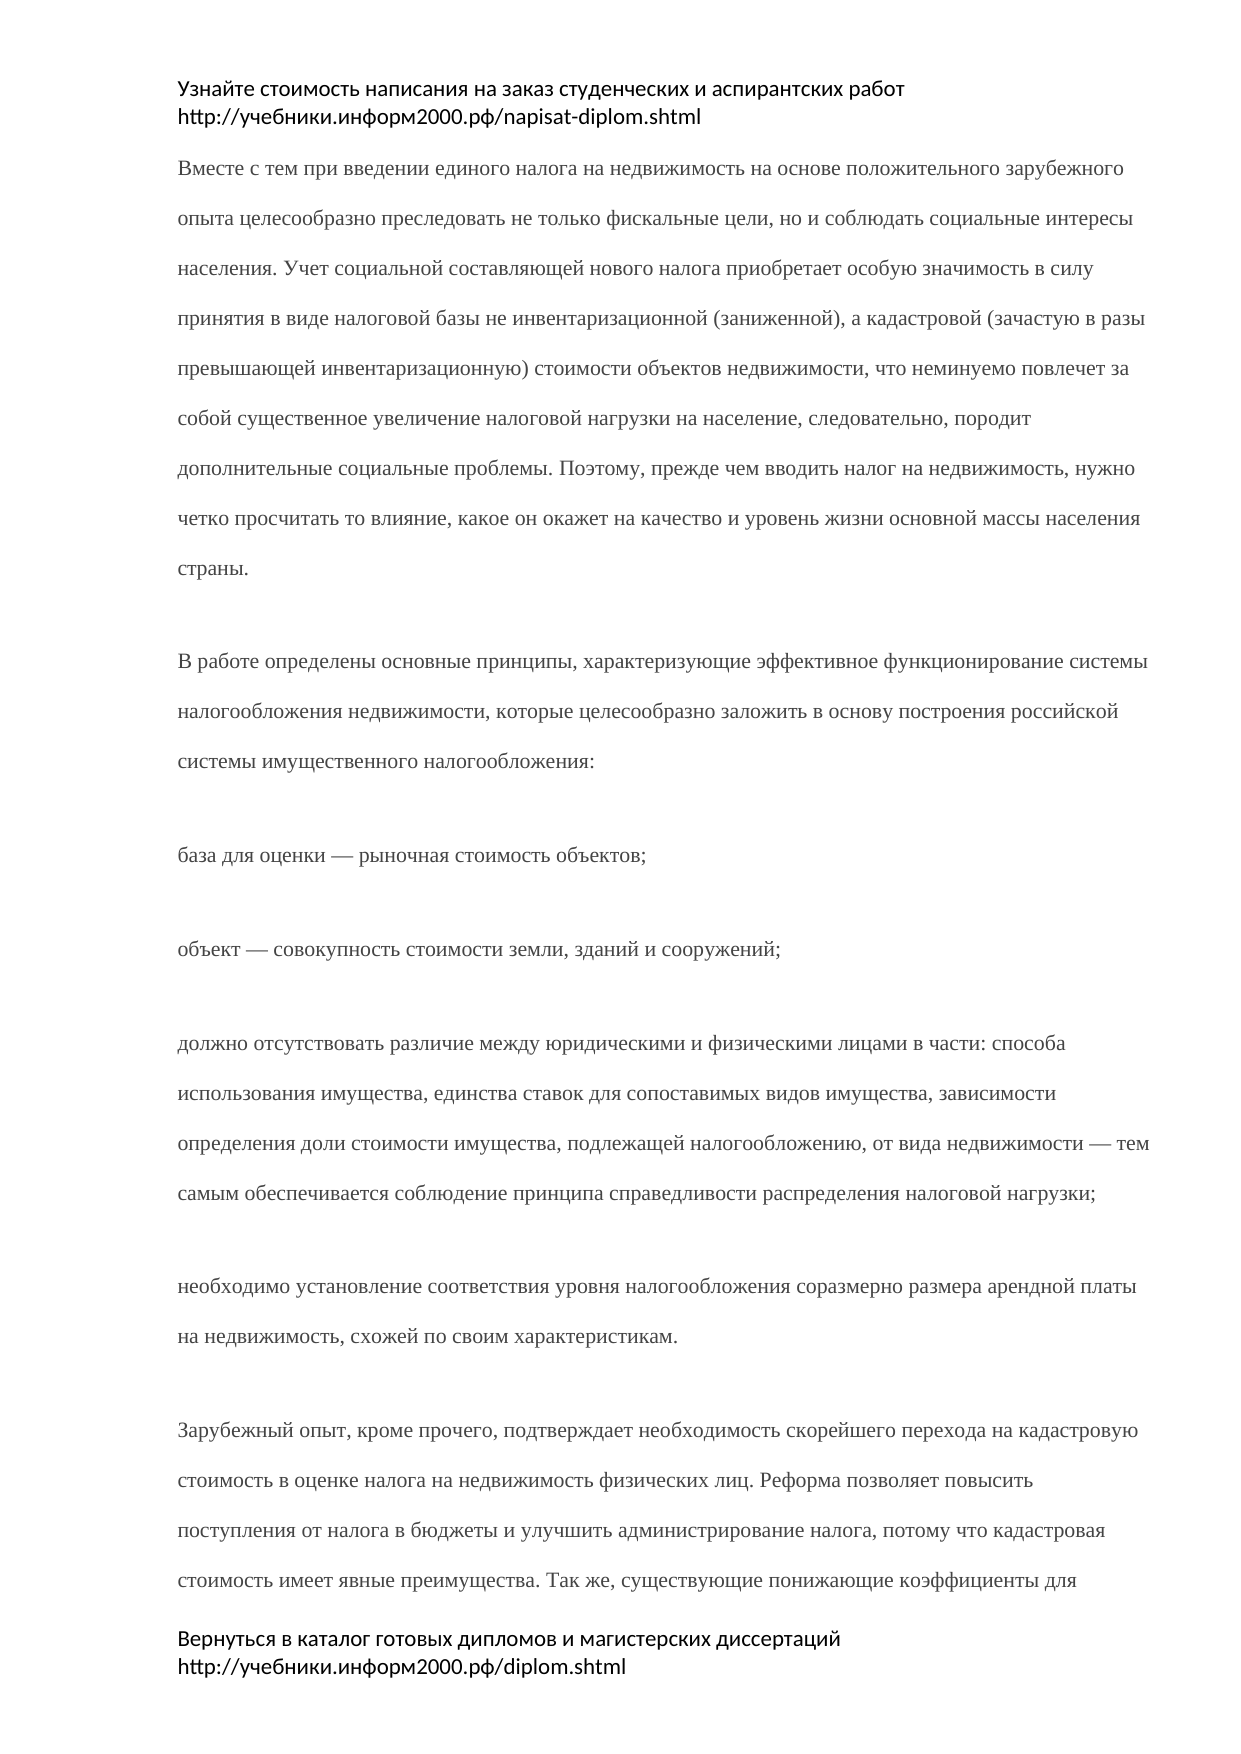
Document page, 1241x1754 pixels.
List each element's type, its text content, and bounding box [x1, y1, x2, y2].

text должно отсутствовать различие между юридическими и физическими лицами в части: способа использования имущества, единства ставок для сопоставимых видов имущества, зависимости определения доли стоимости имущества, подлежащей налогообложению, от вида недвижимости — тем самым обеспечивается соблюдение принципа справедливости распределения налоговой нагрузки; [177, 1005, 1152, 1205]
text объект — совокупность стоимости земли, зданий и сооружений; [177, 911, 1152, 961]
text необходимо установление соответствия уровня налогообложения соразмерно размера арендной платы на недвижимость, схожей по своим характеристикам. [177, 1248, 1152, 1348]
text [177, 1392, 1152, 1592]
text Вместе с тем при введении единого налога на недвижимость на основе положительного зарубежного опыта целесообразно преследовать не только фискальные цели, но и соблюдать социальные интересы населения. Учет социальной составляющей нового налога приобретает особую значимость в силу принятия в виде налоговой базы не инвентаризационной (заниженной), а кадастровой (зачастую в разы превышающей инвентаризационную) стоимости объектов недвижимости, что неминуемо повлечет за собой существенное увеличение налоговой нагрузки на население, следовательно, породит дополнительные социальные проблемы. Поэтому, прежде чем вводить налог на недвижимость, нужно четко просчитать то влияние, какое он окажет на качество и уровень жизни основной массы населения страны. [177, 130, 1152, 580]
text база для оценки — рыночная стоимость объектов; [177, 817, 1152, 867]
text В работе определены основные принципы, характеризующие эффективное функционирование системы налогообложения недвижимости, которые целесообразно заложить в основу построения российской системы имущественного налогообложения: [177, 623, 1152, 773]
